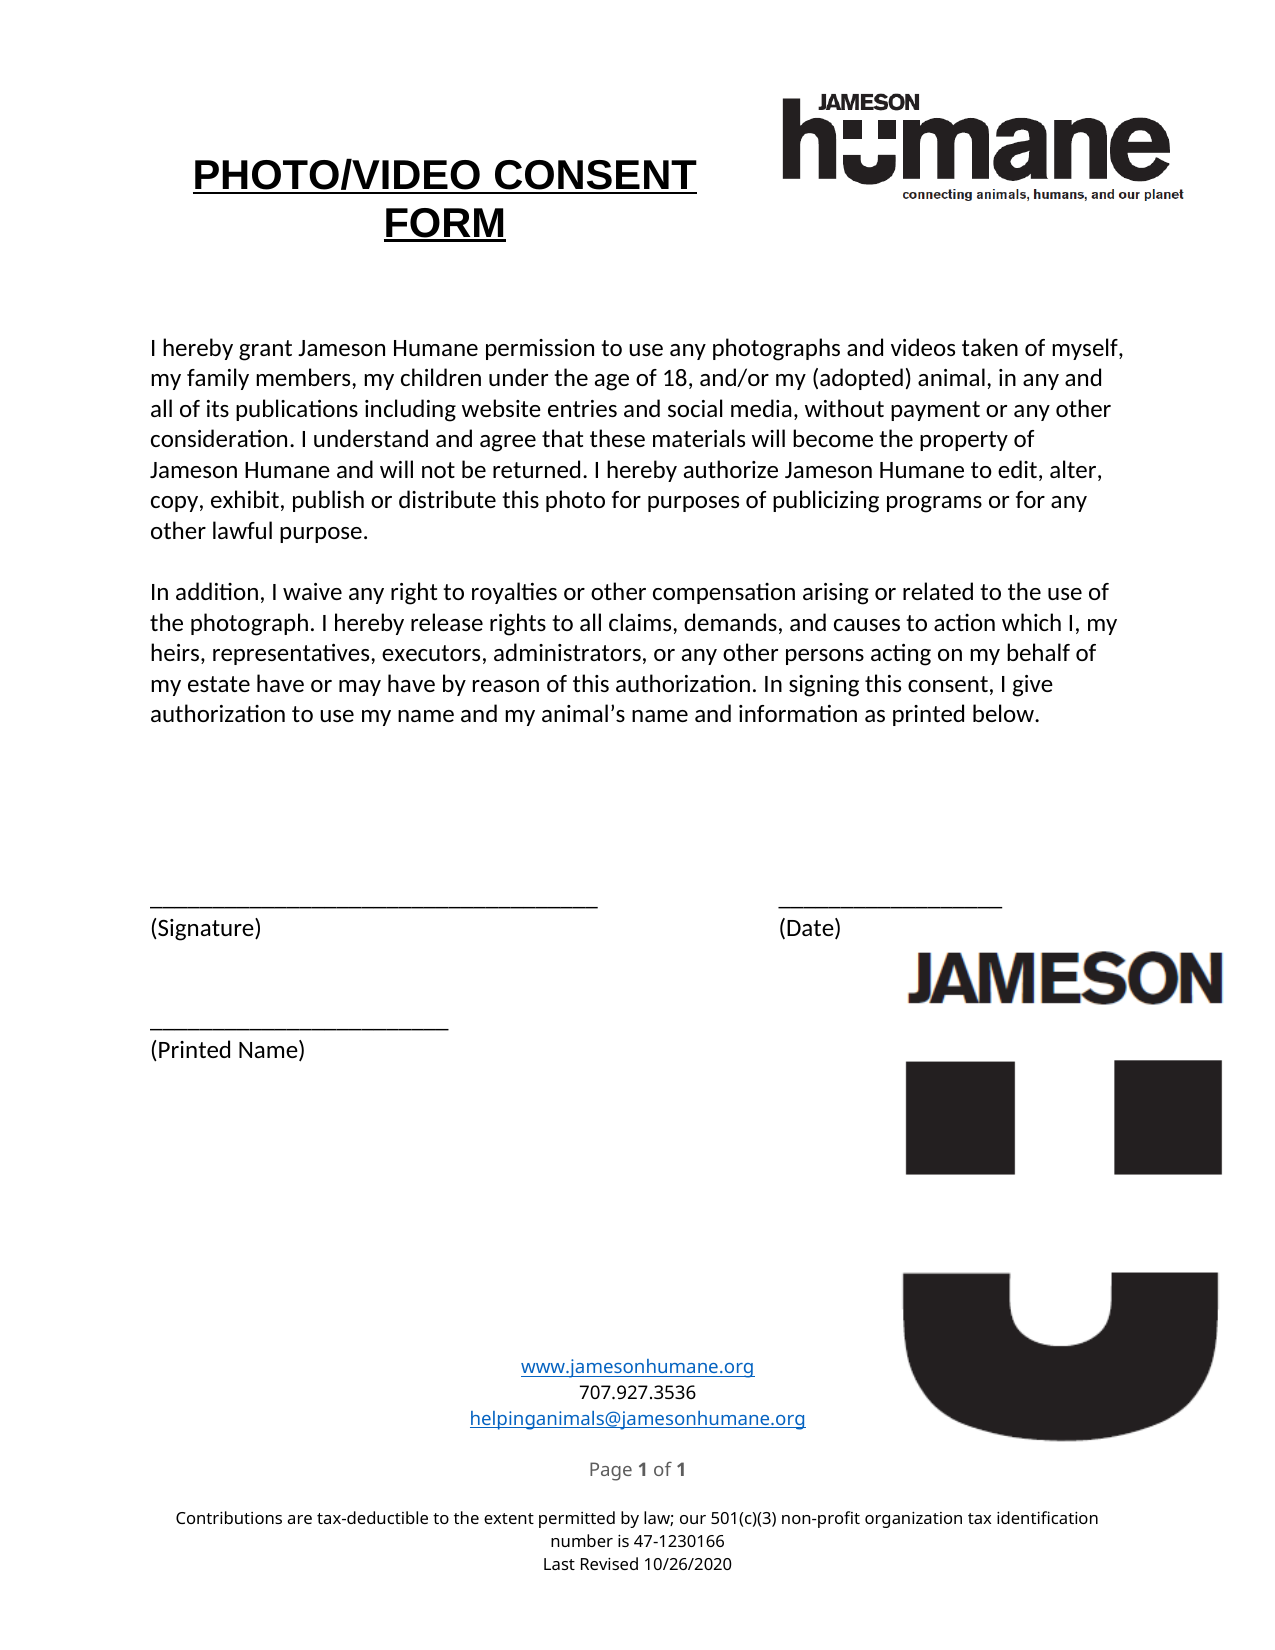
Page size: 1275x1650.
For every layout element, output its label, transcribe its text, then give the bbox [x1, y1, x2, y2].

picture [721, 874, 1275, 1583]
text I hereby grant Jameson Humane permission to use any photographs and videos taken of myself, my family members, my children under the age of 18, and/or my (adopted) animal, in any and all of its publications including website entries and social media, without payment or any other consideration. I understand and agree that these materials will become the property of Jameson Humane and will not be returned. I hereby authorize Jameson Humane to edit, alter, copy, exhibit, publish or distribute this photo for purposes of publicizing programs or for any other lawful purpose. [150, 332, 1125, 546]
text In addition, I waive any right to royalties or other compensation arising or related to the use of the photograph. I hereby release rights to all claims, demands, and causes to action which I, my heirs, representatives, executors, administrators, or any other persons acting on my behalf of my estate have or may have by reason of this authorization. In signing this consent, I give authorization to use my name and my animal’s name and information as printed below. [150, 576, 1125, 729]
text ________________________ [150, 1003, 1125, 1034]
text (Signature) (Date) [150, 912, 1125, 942]
text ____________________________________ __________________ [150, 881, 1125, 912]
text (Printed Name) [150, 1034, 1125, 1064]
picture [757, 67, 1201, 219]
picture [797, 1416, 802, 1424]
text PHOTO/VIDEO CONSENT FORM [150, 150, 1125, 246]
